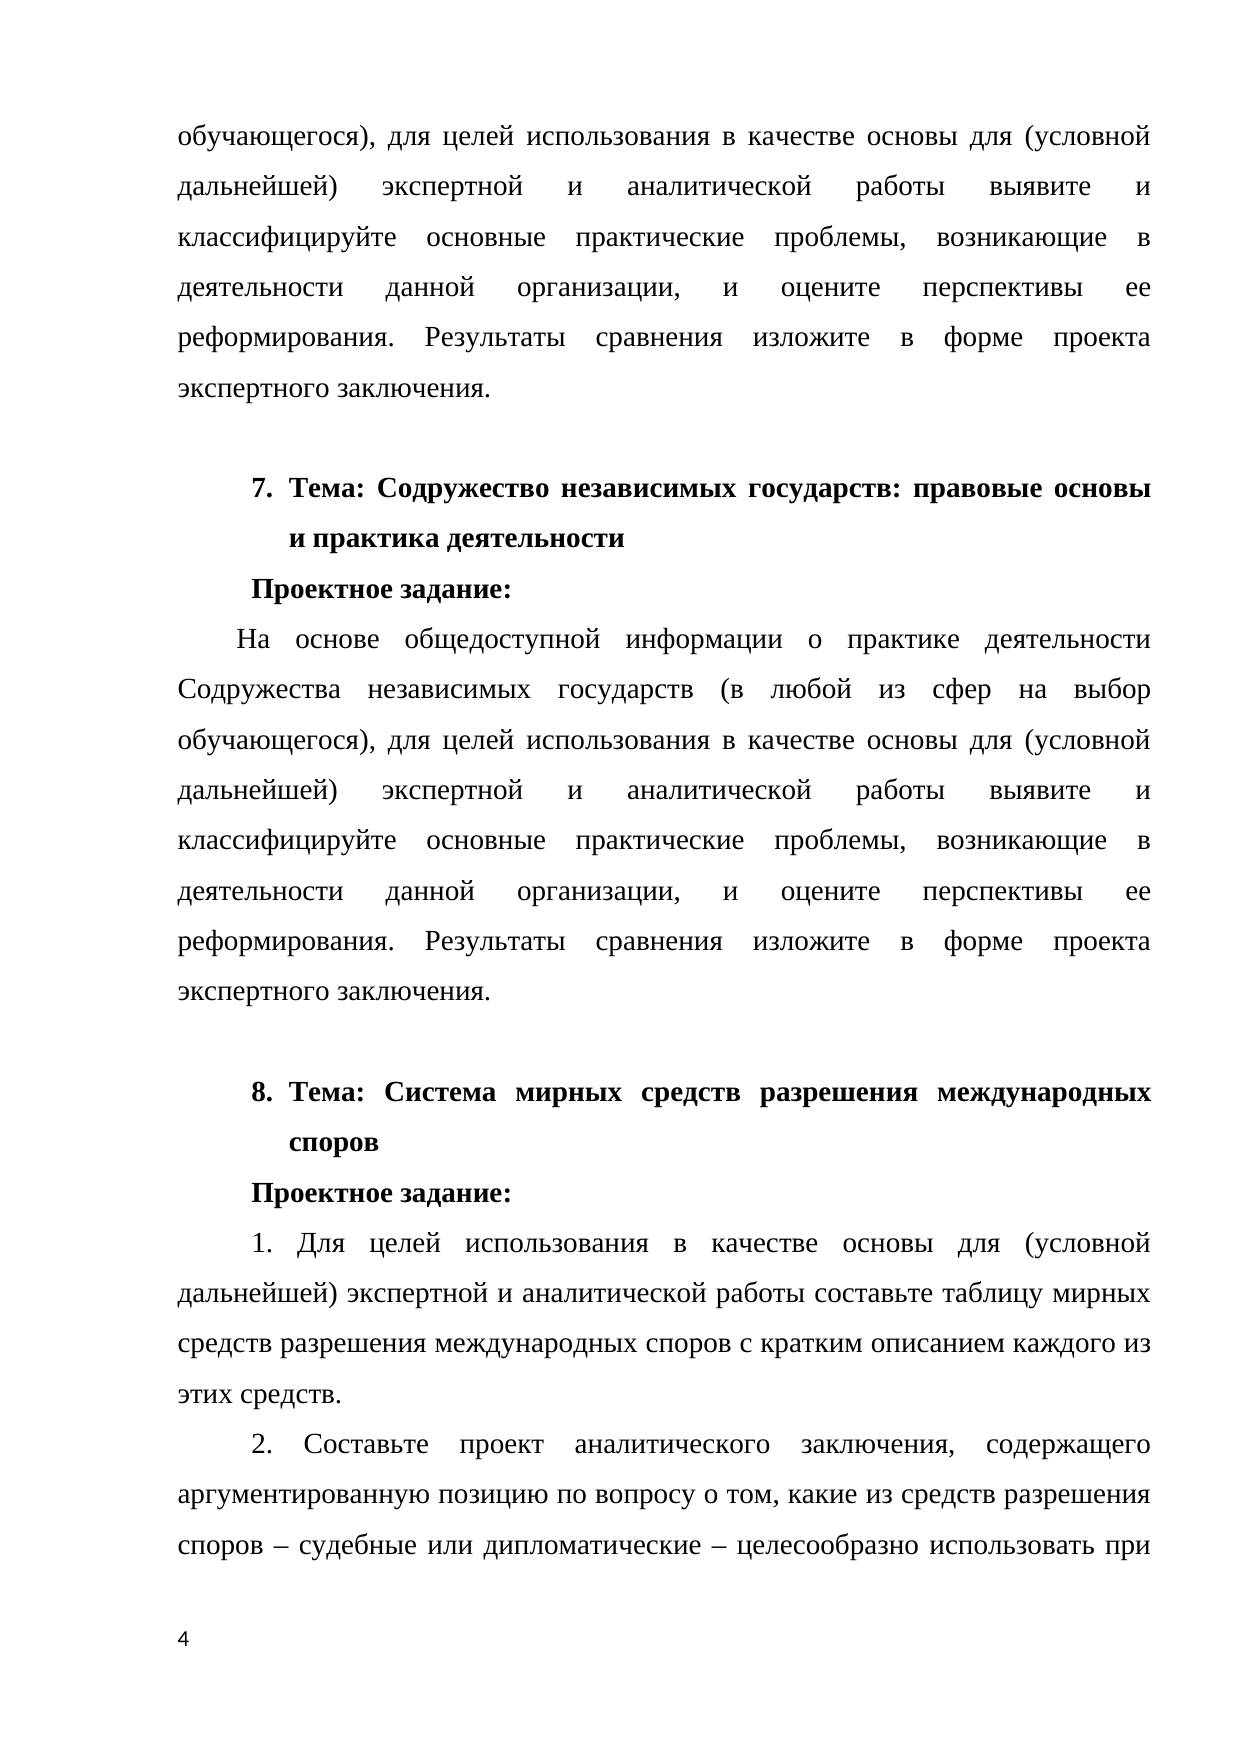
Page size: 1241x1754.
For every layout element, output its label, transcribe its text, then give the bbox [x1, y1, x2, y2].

list Тема: Система мирных средств разрешения международных споров [251, 1074, 1152, 1158]
text На основе общедоступной информации о практике деятельности Содружества независимых государств (в любой из сфер на выбор обучающегося), для целей использования в качестве основы для (условной дальнейшей) экспертной и аналитической работы выявите и классифицируйте основные практические проблемы, возникающие в деятельности данной организации, и оцените перспективы ее реформирования. Результаты сравнения изложите в форме проекта экспертного заключения. [177, 621, 1152, 1007]
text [177, 1426, 1152, 1560]
text Проектное задание: [177, 571, 1152, 604]
text 1. Для целей использования в качестве основы для (условной дальнейшей) экспертной и аналитической работы составьте таблицу мирных средств разрешения международных споров с кратким описанием каждого из этих средств. [177, 1225, 1152, 1409]
list Тема: Содружество независимых государств: правовые основы и практика деятельности [251, 470, 1152, 554]
text Проектное задание: [177, 1175, 1152, 1208]
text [177, 118, 1152, 403]
